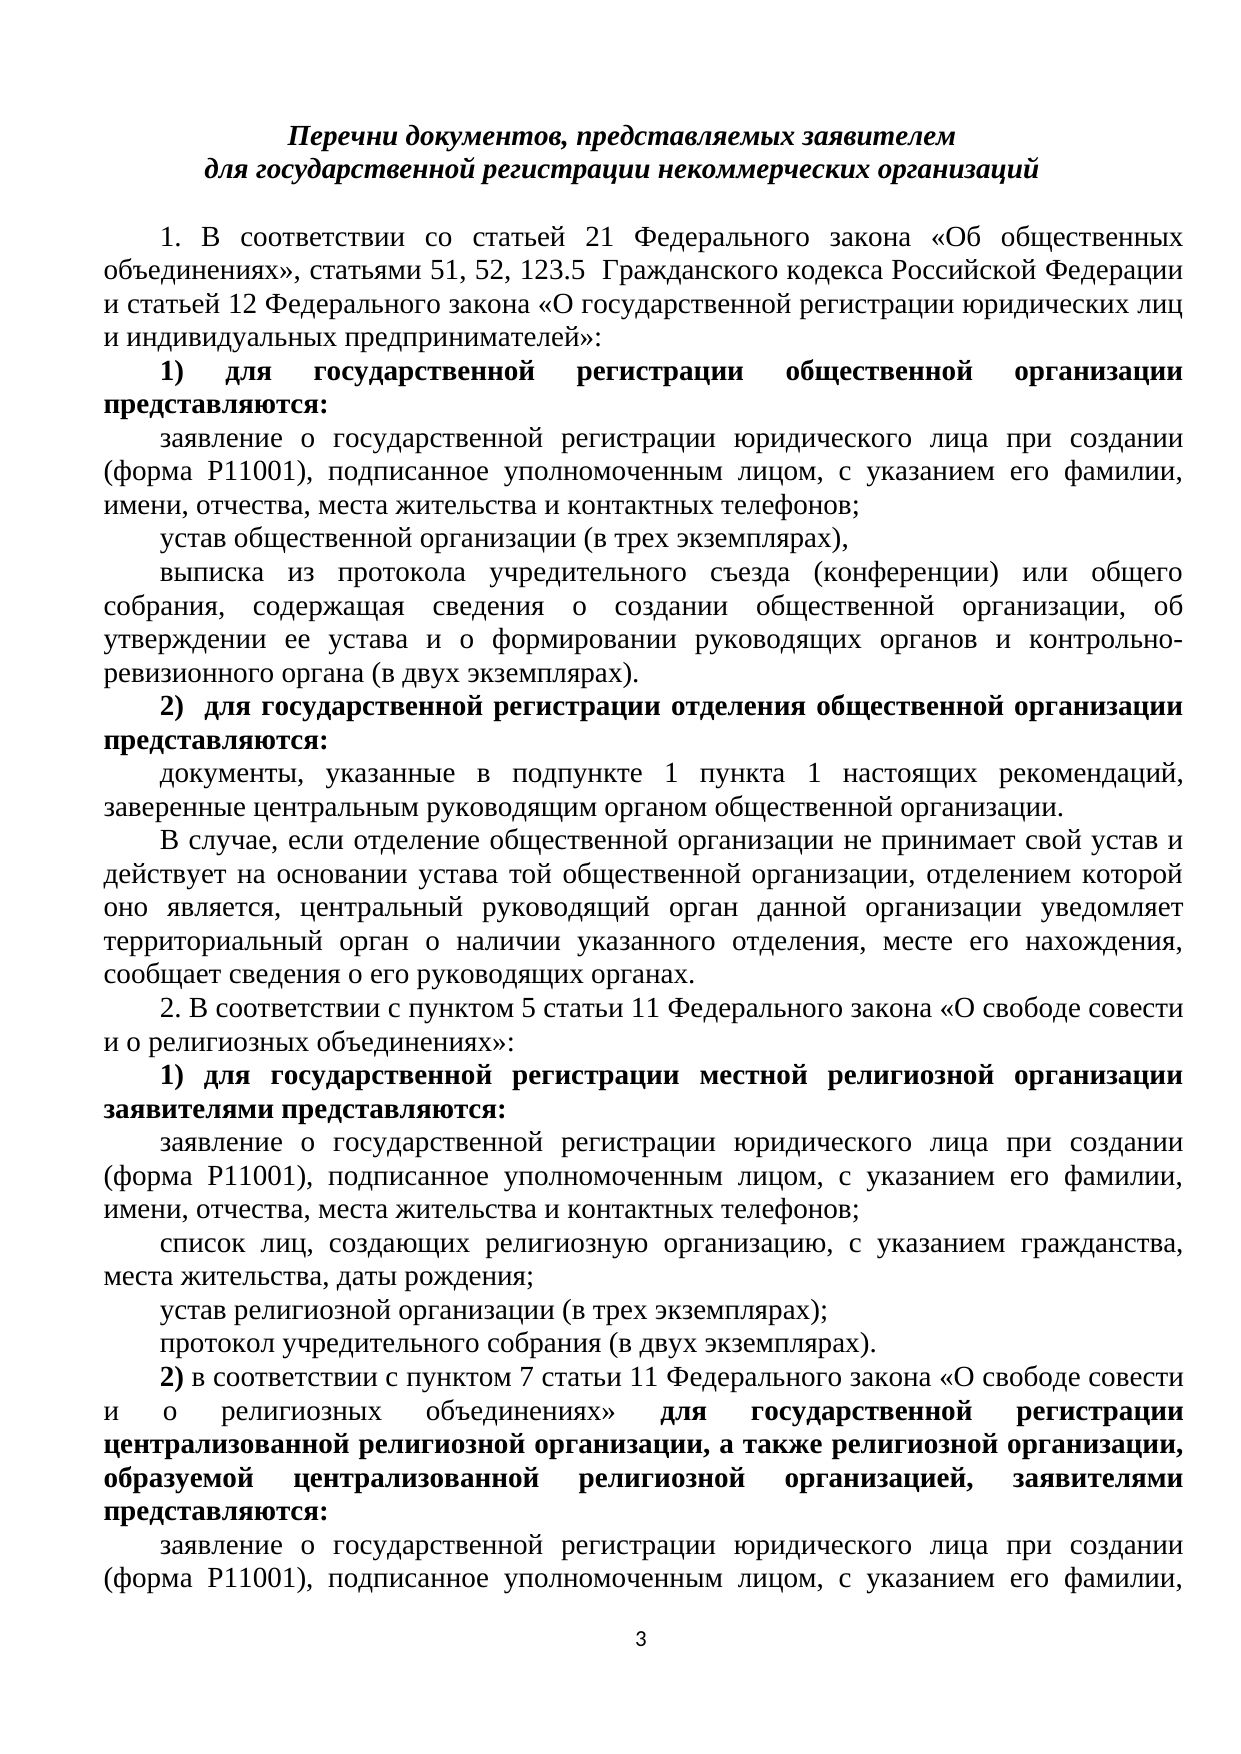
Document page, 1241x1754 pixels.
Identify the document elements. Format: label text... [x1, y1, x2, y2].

text 1. В соответствии со статьей 21 Федерального закона «Об общественных объединениях», статьями 51, 52, 123.5 Гражданского кодекса Российской Федерации и статьей 12 Федерального закона «О государственной регистрации юридических лиц и индивидуальных предпринимателей»: [103, 219, 1184, 353]
text документы, указанные в подпункте 1 пункта 1 настоящих рекомендаций, заверенные центральным руководящим органом общественной организации. [103, 755, 1184, 822]
text 1) для государственной регистрации местной религиозной организации заявителями представляются: [103, 1057, 1184, 1124]
text Перечни документов, представляемых заявителем [103, 118, 1140, 152]
text протокол учредительного собрания (в двух экземплярах). [103, 1326, 1184, 1359]
text В случае, если отделение общественной организации не принимает свой устав и действует на основании устава той общественной организации, отделением которой оно является, центральный руководящий орган данной организации уведомляет территориальный орган о наличии указанного отделения, месте его нахождения, сообщает сведения о его руководящих органах. [103, 822, 1184, 990]
text устав общественной организации (в трех экземплярах), [103, 521, 1184, 554]
text 1) для государственной регистрации общественной организации представляются: [103, 353, 1184, 420]
text выписка из протокола учредительного съезда (конференции) или общего собрания, содержащая сведения о создании общественной организации, об утверждении ее устава и о формировании руководящих органов и контрольно-ревизионного органа (в двух экземплярах). [103, 554, 1184, 688]
text 2. В соответствии с пунктом 5 статьи 11 Федерального закона «О свободе совести и о религиозных объединениях»: [103, 990, 1184, 1057]
text устав религиозной организации (в трех экземплярах); [103, 1292, 1184, 1326]
text 2) в соответствии с пунктом 7 статьи 11 Федерального закона «О свободе совести и о религиозных объединениях» для государственной регистрации централизованной религиозной организации, а также религиозной организации, образуемой централизованной религиозной организацией, заявителями представляются: [103, 1359, 1184, 1527]
text список лиц, создающих религиозную организацию, с указанием гражданства, места жительства, даты рождения; [103, 1225, 1184, 1292]
text для государственной регистрации некоммерческих организаций [103, 152, 1140, 185]
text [103, 1527, 1184, 1594]
text 2) для государственной регистрации отделения общественной организации представляются: [103, 688, 1184, 755]
